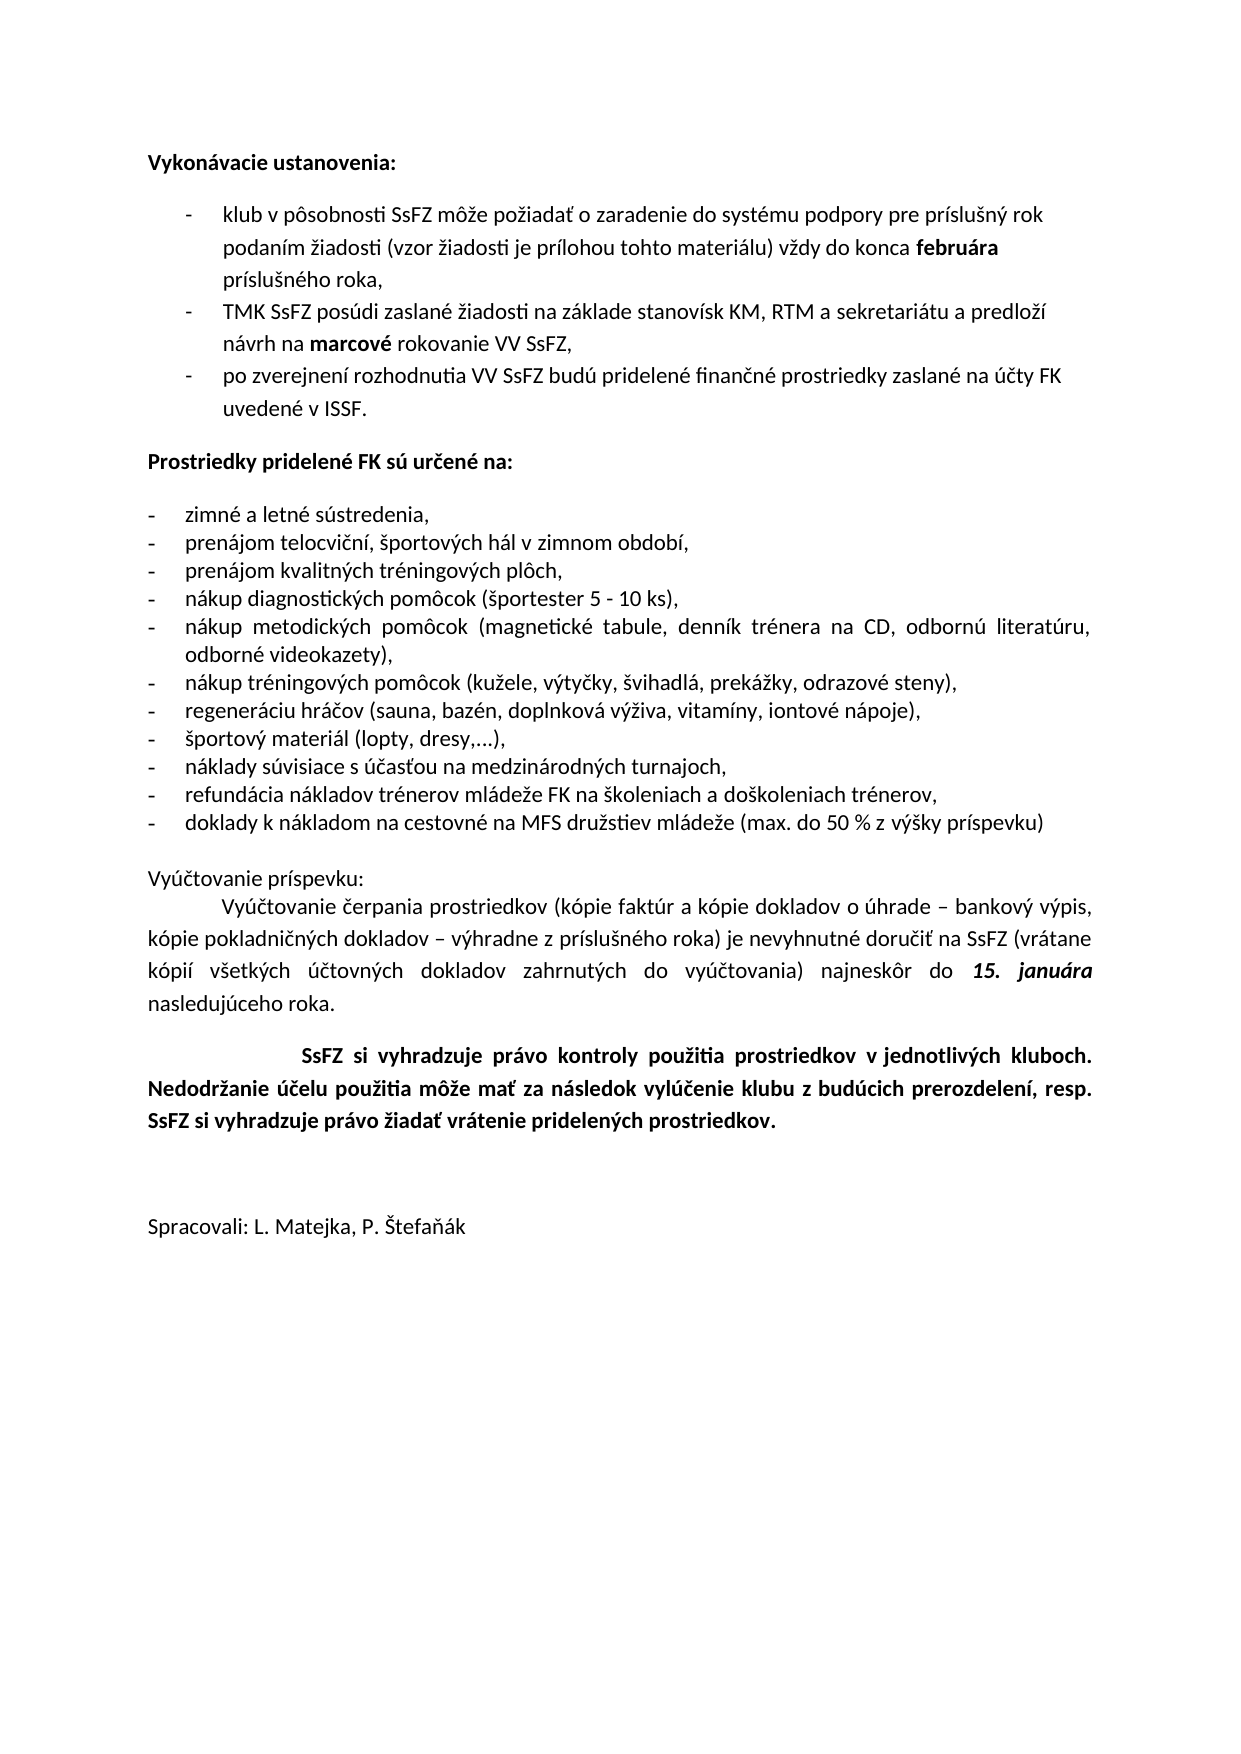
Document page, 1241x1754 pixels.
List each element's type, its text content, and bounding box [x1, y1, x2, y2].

text Prostriedky pridelené FK sú určené na: [148, 447, 1093, 475]
text Vyúčtovanie príspevku: [148, 864, 1093, 892]
list nákup tréningových pomôcok (kužele, výtyčky, švihadlá, prekážky, odrazové steny), [148, 668, 1093, 696]
list po zverejnení rozhodnutia VV SsFZ budú pridelené finančné prostriedky zaslané na účty FK uvedené v ISSF. [185, 362, 1093, 422]
list nákup diagnostických pomôcok (športester 5 - 10 ks), [148, 584, 1093, 612]
list refundácia nákladov trénerov mládeže FK na školeniach a doškoleniach trénerov, [148, 780, 1093, 808]
text SsFZ si vyhradzuje právo kontroly použitia prostriedkov v jednotlivých kluboch. Nedodržanie účelu použitia môže mať za následok vylúčenie klubu z budúcich prerozdelení, resp. SsFZ si vyhradzuje právo žiadať vrátenie pridelených prostriedkov. [148, 1042, 1093, 1134]
list regeneráciu hráčov (sauna, bazén, doplnková výživa, vitamíny, iontové nápoje), [148, 696, 1093, 724]
list TMK SsFZ posúdi zaslané žiadosti na základe stanovísk KM, RTM a sekretariátu a predloží návrh na marcové rokovanie VV SsFZ, [185, 297, 1093, 357]
list zimné a letné sústredenia, [148, 500, 1093, 528]
list klub v pôsobnosti SsFZ môže požiadať o zaradenie do systému podpory pre príslušný rok podaním žiadosti (vzor žiadosti je prílohou tohto materiálu) vždy do konca februára príslušného roka, [185, 201, 1093, 293]
text Vykonávacie ustanovenia: [148, 148, 1093, 176]
list prenájom telocviční, športových hál v zimnom období, [148, 528, 1093, 556]
list nákup metodických pomôcok (magnetické tabule, denník trénera na CD, odbornú literatúru, odborné videokazety), [148, 612, 1093, 668]
list športový materiál (lopty, dresy,...), [148, 724, 1093, 752]
list doklady k nákladom na cestovné na MFS družstiev mládeže (max. do 50 % z výšky príspevku) [148, 808, 1093, 836]
list prenájom kvalitných tréningových plôch, [148, 556, 1093, 584]
text Spracovali: L. Matejka, P. Štefaňák [148, 1212, 1093, 1240]
text Vyúčtovanie čerpania prostriedkov (kópie faktúr a kópie dokladov o úhrade – bankový výpis, kópie pokladničných dokladov – výhradne z príslušného roka) je nevyhnutné doručiť na SsFZ (vrátane kópií všetkých účtovných dokladov zahrnutých do vyúčtovania) najneskôr do 15. januára nasledujúceho roka. [148, 892, 1093, 1017]
list náklady súvisiace s účasťou na medzinárodných turnajoch, [148, 752, 1093, 780]
